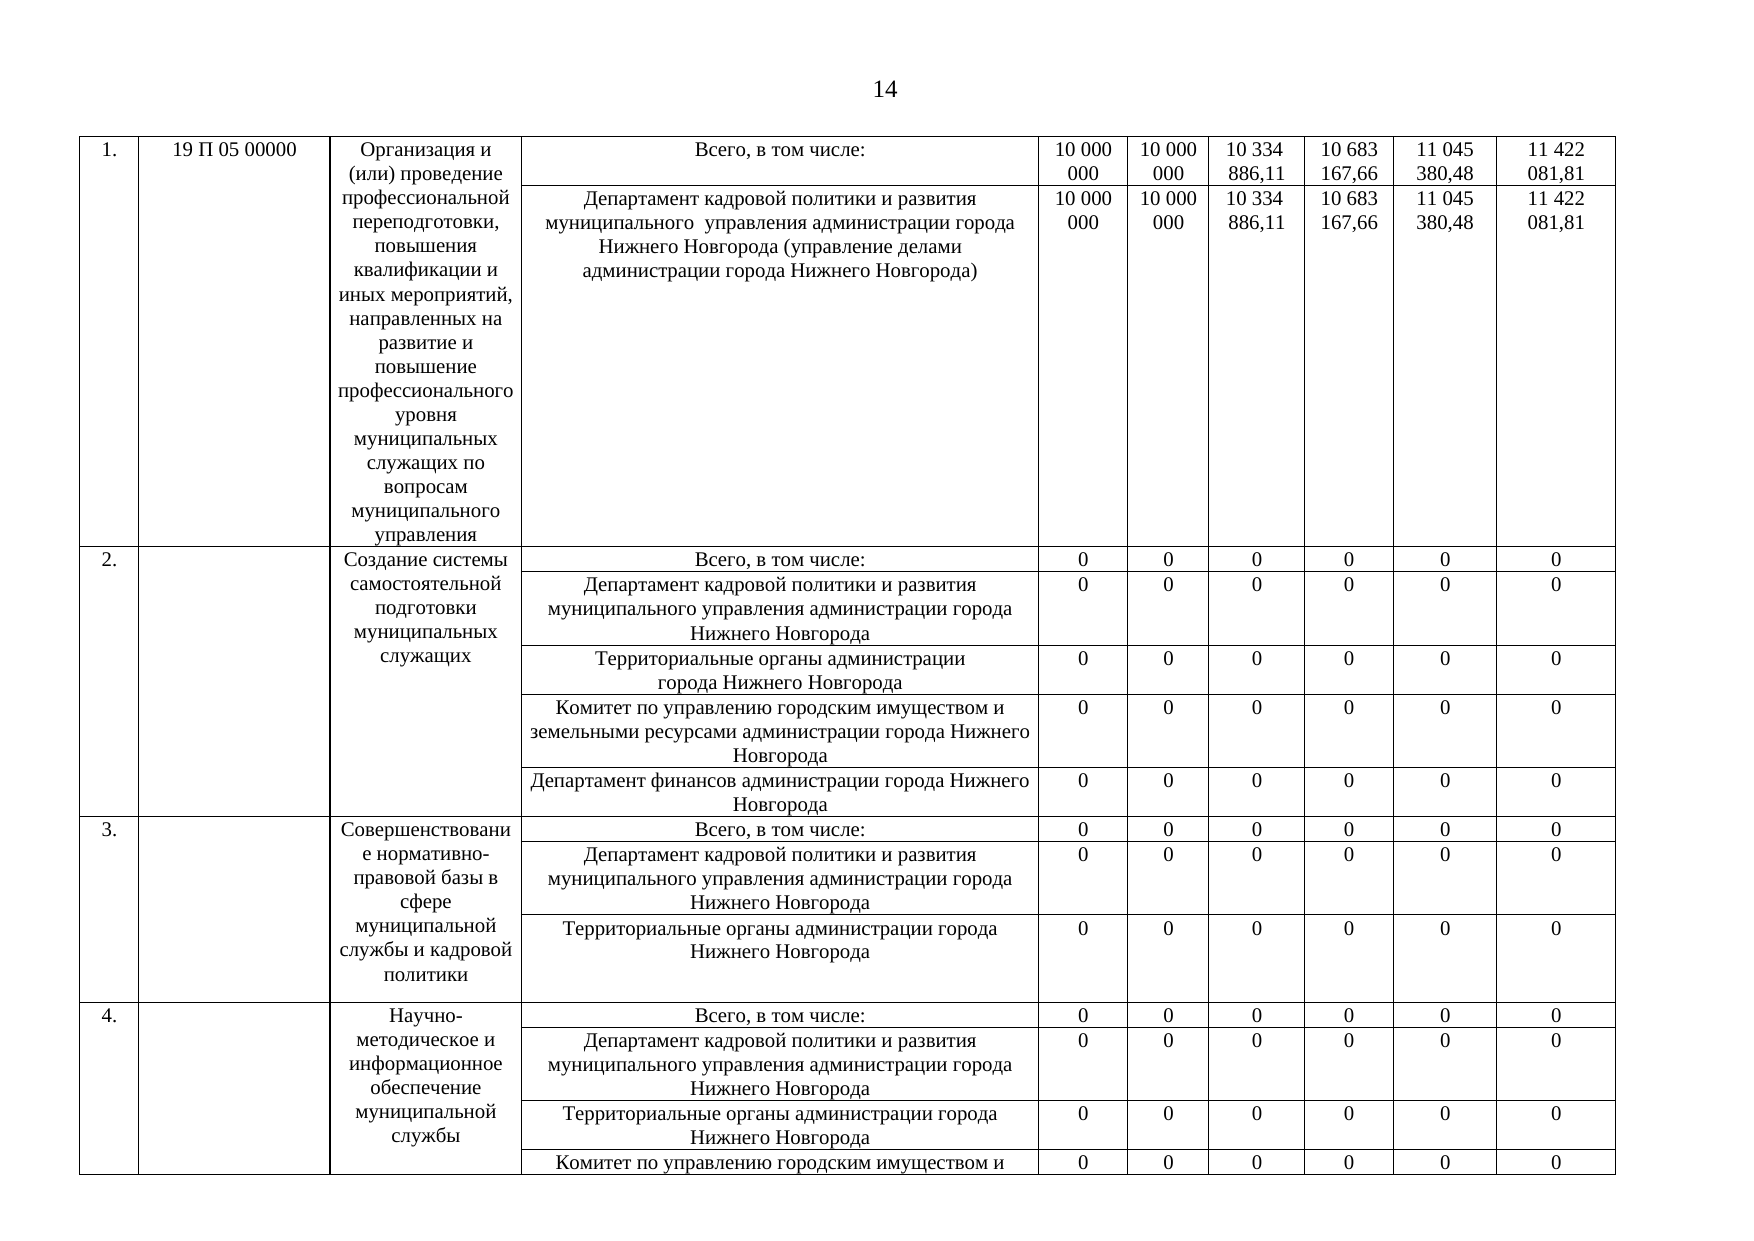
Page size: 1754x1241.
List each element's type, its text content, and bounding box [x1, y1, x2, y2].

table_cell 0 [1209, 1003, 1304, 1027]
table_cell 0 [1209, 842, 1304, 914]
table_cell 0 [1305, 547, 1393, 571]
table_cell 10 334 886,11 [1209, 137, 1304, 185]
table_cell 0 [1497, 1150, 1615, 1174]
table_cell 0 [1128, 646, 1208, 694]
table_cell Комитет по управлению городским имуществом и земельными ресурсами администрации города Нижнего Новгорода [522, 695, 1038, 767]
table_cell 10 683 167,66 [1305, 137, 1393, 185]
table_cell 0 [1305, 817, 1393, 841]
table_cell 11 422 081,81 [1497, 186, 1615, 546]
table_cell 3. [80, 817, 138, 1002]
table_cell 0 [1305, 915, 1393, 1002]
table_cell 0 [1128, 817, 1208, 841]
table_cell 0 [1394, 646, 1496, 694]
table_cell 0 [1209, 1028, 1304, 1100]
table_cell 0 [1305, 1028, 1393, 1100]
table_cell 0 [1209, 695, 1304, 767]
table_cell Создание системы самостоятельной подготовки муниципальных служащих [331, 547, 521, 816]
table_cell Организация и (или) проведение профессиональной переподготовки, повышения квалификации и иных мероприятий, направленных на развитие и повышение профессионального уровня муниципальных служащих по вопросам муниципального управления [331, 137, 521, 546]
table_cell 10 334 886,11 [1209, 186, 1304, 546]
table_cell 0 [1128, 842, 1208, 914]
table_cell 0 [1394, 695, 1496, 767]
table_cell 0 [1209, 768, 1304, 816]
table_cell 0 [1128, 572, 1208, 644]
table_cell 0 [1394, 547, 1496, 571]
table_cell 0 [1394, 1150, 1496, 1174]
table_cell 0 [1305, 572, 1393, 644]
table_cell 0 [1039, 695, 1127, 767]
table_cell 0 [1039, 1003, 1127, 1027]
table_cell 0 [1394, 817, 1496, 841]
table_cell 0 [1039, 646, 1127, 694]
table_cell 11 045 380,48 [1394, 186, 1496, 546]
table_cell 10 683 167,66 [1305, 186, 1393, 546]
table_cell Всего, в том числе: [522, 547, 1038, 571]
table_cell 0 [1039, 547, 1127, 571]
table_cell 0 [1039, 915, 1127, 1002]
table_cell 0 [1497, 572, 1615, 644]
table_cell 10 000 000 [1039, 186, 1127, 546]
table_cell Всего, в том числе: [522, 817, 1038, 841]
table_cell 0 [1305, 768, 1393, 816]
table_cell 0 [1305, 1003, 1393, 1027]
table_cell [139, 817, 329, 1002]
table_cell 0 [1039, 1101, 1127, 1149]
table_cell 0 [1497, 915, 1615, 1002]
table_cell 0 [1394, 572, 1496, 644]
table_cell 0 [1209, 1150, 1304, 1174]
table_cell Департамент кадровой политики и развития муниципального управления администрации города Нижнего Новгорода [522, 572, 1038, 644]
table_cell 0 [1305, 646, 1393, 694]
table_cell 0 [1497, 842, 1615, 914]
table_cell 0 [1209, 547, 1304, 571]
table_cell 0 [1209, 915, 1304, 1002]
table_cell 0 [1128, 1150, 1208, 1174]
table_cell 0 [1128, 1028, 1208, 1100]
table_cell 0 [1305, 842, 1393, 914]
table_cell 0 [1039, 817, 1127, 841]
table_cell 0 [1497, 768, 1615, 816]
table_cell 0 [1394, 768, 1496, 816]
table_cell 2. [80, 547, 138, 816]
table_cell 0 [1128, 1101, 1208, 1149]
table_cell 0 [1394, 1028, 1496, 1100]
table_cell 10 000 000 [1128, 186, 1208, 546]
table_cell 0 [1039, 1150, 1127, 1174]
table_cell 0 [1128, 768, 1208, 816]
table_cell 0 [1394, 1101, 1496, 1149]
table_cell 0 [1039, 768, 1127, 816]
table_cell 0 [1209, 817, 1304, 841]
table_cell [139, 1003, 329, 1174]
table_cell 0 [1209, 572, 1304, 644]
table_cell Территориальные органы администрации города Нижнего Новгорода [522, 1101, 1038, 1149]
table_cell 19 П 05 00000 [139, 137, 329, 546]
table_cell 0 [1497, 817, 1615, 841]
table_cell Департамент финансов администрации города Нижнего Новгорода [522, 768, 1038, 816]
table_cell 0 [1497, 1003, 1615, 1027]
table_cell 0 [1394, 842, 1496, 914]
table_cell Территориальные органы администрации города Нижнего Новгорода [522, 915, 1038, 1002]
table_cell 10 000 000 [1039, 137, 1127, 185]
table_cell 0 [1497, 1101, 1615, 1149]
table_cell 0 [1039, 842, 1127, 914]
table_cell Всего, в том числе: [522, 137, 1038, 185]
table_cell 11 045 380,48 [1394, 137, 1496, 185]
table_cell 0 [1128, 695, 1208, 767]
table_cell 11 422 081,81 [1497, 137, 1615, 185]
table_cell 0 [1497, 1028, 1615, 1100]
table_cell 0 [1497, 695, 1615, 767]
table_cell 0 [1305, 1150, 1393, 1174]
table_cell 0 [1128, 547, 1208, 571]
table_cell 10 000 000 [1128, 137, 1208, 185]
table_cell Всего, в том числе: [522, 1003, 1038, 1027]
table_cell 0 [1039, 1028, 1127, 1100]
table_cell Научно-методическое и информационное обеспечение муниципальной службы [331, 1003, 521, 1174]
table_cell 0 [1039, 572, 1127, 644]
table_cell Департамент кадровой политики и развития муниципального управления администрации города Нижнего Новгорода [522, 842, 1038, 914]
table_cell 0 [1128, 1003, 1208, 1027]
table_cell 0 [1394, 915, 1496, 1002]
table_cell Территориальные органы администрации города Нижнего Новгорода [522, 646, 1038, 694]
table_cell Департамент кадровой политики и развития муниципального управления администрации города Нижнего Новгорода [522, 1028, 1038, 1100]
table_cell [522, 1150, 1038, 1174]
table_cell 0 [1128, 915, 1208, 1002]
table_cell 0 [1209, 1101, 1304, 1149]
table_cell Совершенствование нормативно-правовой базы в сфере муниципальной службы и кадровой политики [331, 817, 521, 1002]
table_cell 0 [1497, 646, 1615, 694]
table_cell 4. [80, 1003, 138, 1174]
table_cell 0 [1394, 1003, 1496, 1027]
table_cell 0 [1209, 646, 1304, 694]
table_cell 0 [1305, 695, 1393, 767]
table_cell 0 [1305, 1101, 1393, 1149]
table_cell [139, 547, 329, 816]
table_cell 0 [1497, 547, 1615, 571]
table_cell 1. [80, 137, 138, 546]
